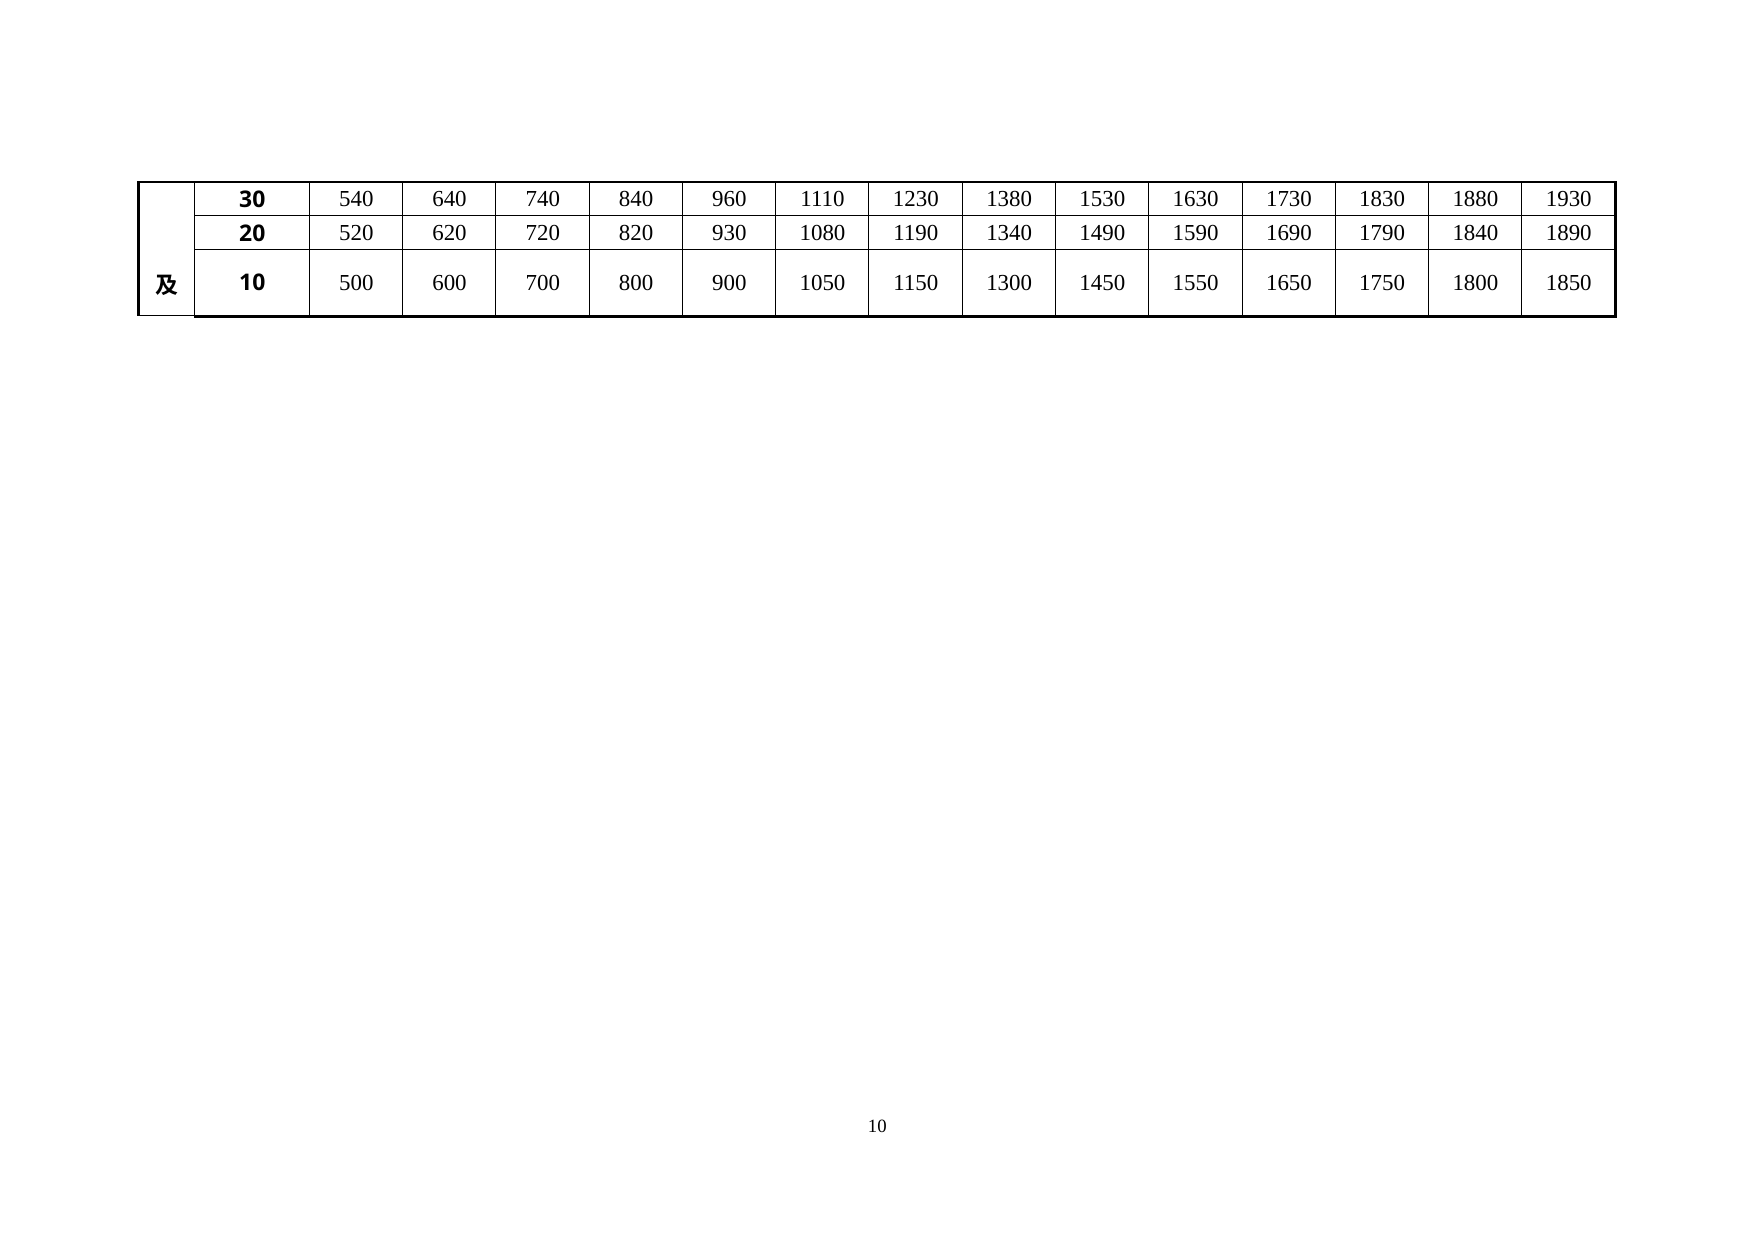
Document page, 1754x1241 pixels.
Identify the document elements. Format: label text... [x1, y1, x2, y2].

table_cell 900 [683, 250, 775, 314]
table_cell 1110 [776, 183, 868, 215]
table_cell 1750 [1336, 250, 1428, 314]
table_cell 1190 [869, 216, 962, 248]
table_cell 520 [310, 216, 402, 248]
table_cell 1050 [776, 250, 868, 314]
table_cell 1650 [1243, 250, 1335, 314]
table_cell 1880 [1429, 183, 1521, 215]
table_cell 820 [590, 216, 682, 248]
table_cell 1840 [1429, 216, 1521, 248]
table_cell 740 [496, 183, 589, 215]
table_cell 930 [683, 216, 775, 248]
table_cell 1490 [1056, 216, 1148, 248]
table_cell 1150 [869, 250, 962, 314]
table_cell 1080 [776, 216, 868, 248]
table_cell 1930 [1522, 183, 1614, 215]
table_cell 1630 [1149, 183, 1242, 215]
table_cell 1800 [1429, 250, 1521, 314]
table_cell 1850 [1522, 250, 1614, 314]
table_cell 1300 [963, 250, 1055, 314]
table_cell 720 [496, 216, 589, 248]
table_cell 1790 [1336, 216, 1428, 248]
table_cell 30 [195, 183, 309, 215]
table_cell 540 [310, 183, 402, 215]
table_cell 1530 [1056, 183, 1148, 215]
table_cell 1830 [1336, 183, 1428, 215]
table_cell 1590 [1149, 216, 1242, 248]
table_cell 1890 [1522, 216, 1614, 248]
table_cell 600 [403, 250, 495, 314]
table_cell 640 [403, 183, 495, 215]
table_cell 1340 [963, 216, 1055, 248]
table_cell 1230 [869, 183, 962, 215]
table_cell 1690 [1243, 216, 1335, 248]
table_cell 1550 [1149, 250, 1242, 314]
table_cell 20 [195, 216, 309, 248]
table_cell 1450 [1056, 250, 1148, 314]
table_cell 840 [590, 183, 682, 215]
table_cell 700 [496, 250, 589, 314]
table_cell 620 [403, 216, 495, 248]
table_cell 500 [310, 250, 402, 314]
table_cell 1730 [1243, 183, 1335, 215]
table_cell 960 [683, 183, 775, 215]
table_cell 800 [590, 250, 682, 314]
table_cell 1380 [963, 183, 1055, 215]
table_cell 10 [195, 250, 309, 314]
